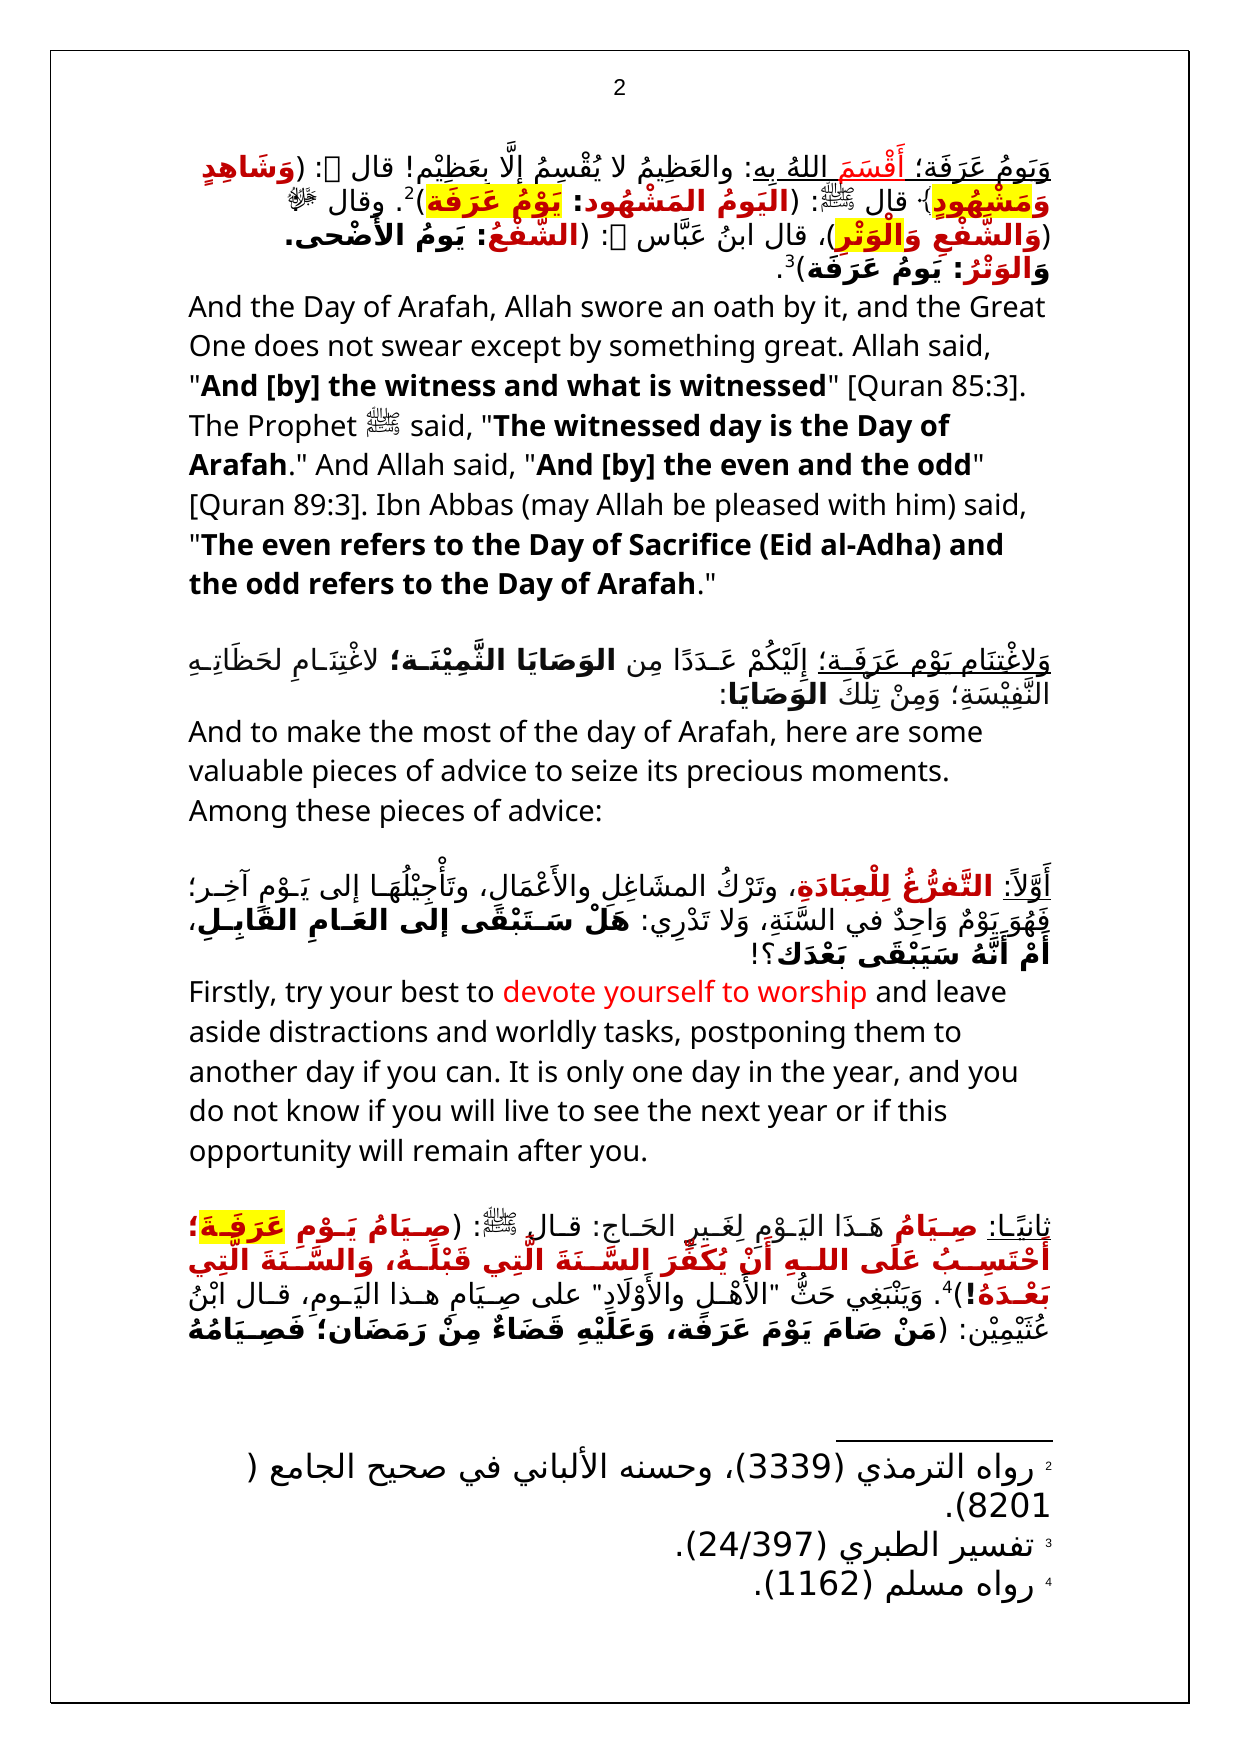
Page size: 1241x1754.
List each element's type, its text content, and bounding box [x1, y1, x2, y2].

text And the Day of Arafah, Allah swore an oath by it, and the Great One does not swear except by something great. Allah said, "And [by] the witness and what is witnessed" [Quran 85:3]. The Prophet ﷺ said, "The witnessed day is the Day of Arafah." And Allah said, "And [by] the even and the odd" [Quran 89:3]. Ibn Abbas (may Allah be pleased with him) said, "The even refers to the Day of Sacrifice (Eid al-Adha) and the odd refers to the Day of Arafah." [188, 286, 1052, 603]
text And to make the most of the day of Arafah, here are some valuable pieces of advice to seize its precious moments. Among these pieces of advice: [188, 711, 1052, 830]
text أَوَّلاً: التَّفرُّغُ لِلْعِبَادَةِ، وتَرْكُ المشَاغِلِ والأَعْمَالِ، وتَأْجِيْلُهَا إلى يَوْمٍ آخِر؛ فَهُوَ يَوْمٌ وَاحِدٌ في السَّنَةِ، وَلا تَدْرِي: هَلْ سَتَبْقَى إلى العَامِ القَابِلِ، أَمْ أَنَّهُ سَيَبْقَى بَعْدَك؟! [187, 870, 1051, 972]
text Firstly, try your best to devote yourself to worship and leave aside distractions and worldly tasks, postponing them to another day if you can. It is only one day in the year, and you do not know if you will live to see the next year or if this opportunity will remain after you. [188, 972, 1052, 1170]
text وَيَومُ عَرَفَة؛ أَقْسَمَ اللهُ بِه: والعَظِيمُ لا يُقْسِمُ إِلَّا بِعَظِيْم! قال : ﴿وَشَاهِدٍ وَمَشْهُودٍ﴾ قال ﷺ: (اليَومُ المَشْهُود: يَوْمُ عَرَفَة). وقال ﷻ: ﴿وَالشَّفْعِ وَالْوَتْرِ﴾، قال ابنُ عَبَّاس : (الشَّفْعُ: يَومُ الأَضْحى. وَالوَتْرُ: يَومُ عَرَفَة). [187, 150, 1051, 286]
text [187, 1210, 1051, 1346]
text وَلاغْتِنَامِ يَوْمِ عَرَفَة؛ إِلَيْكُمْ عَدَدًا مِن الوَصَايَا الثَّمِيْنَة؛ لاغْتِنَامِ لحَظَاتِهِ النَّفِيْسَةِ؛ وَمِنْ تِلْكَ الوَصَايَا: [187, 643, 1051, 711]
